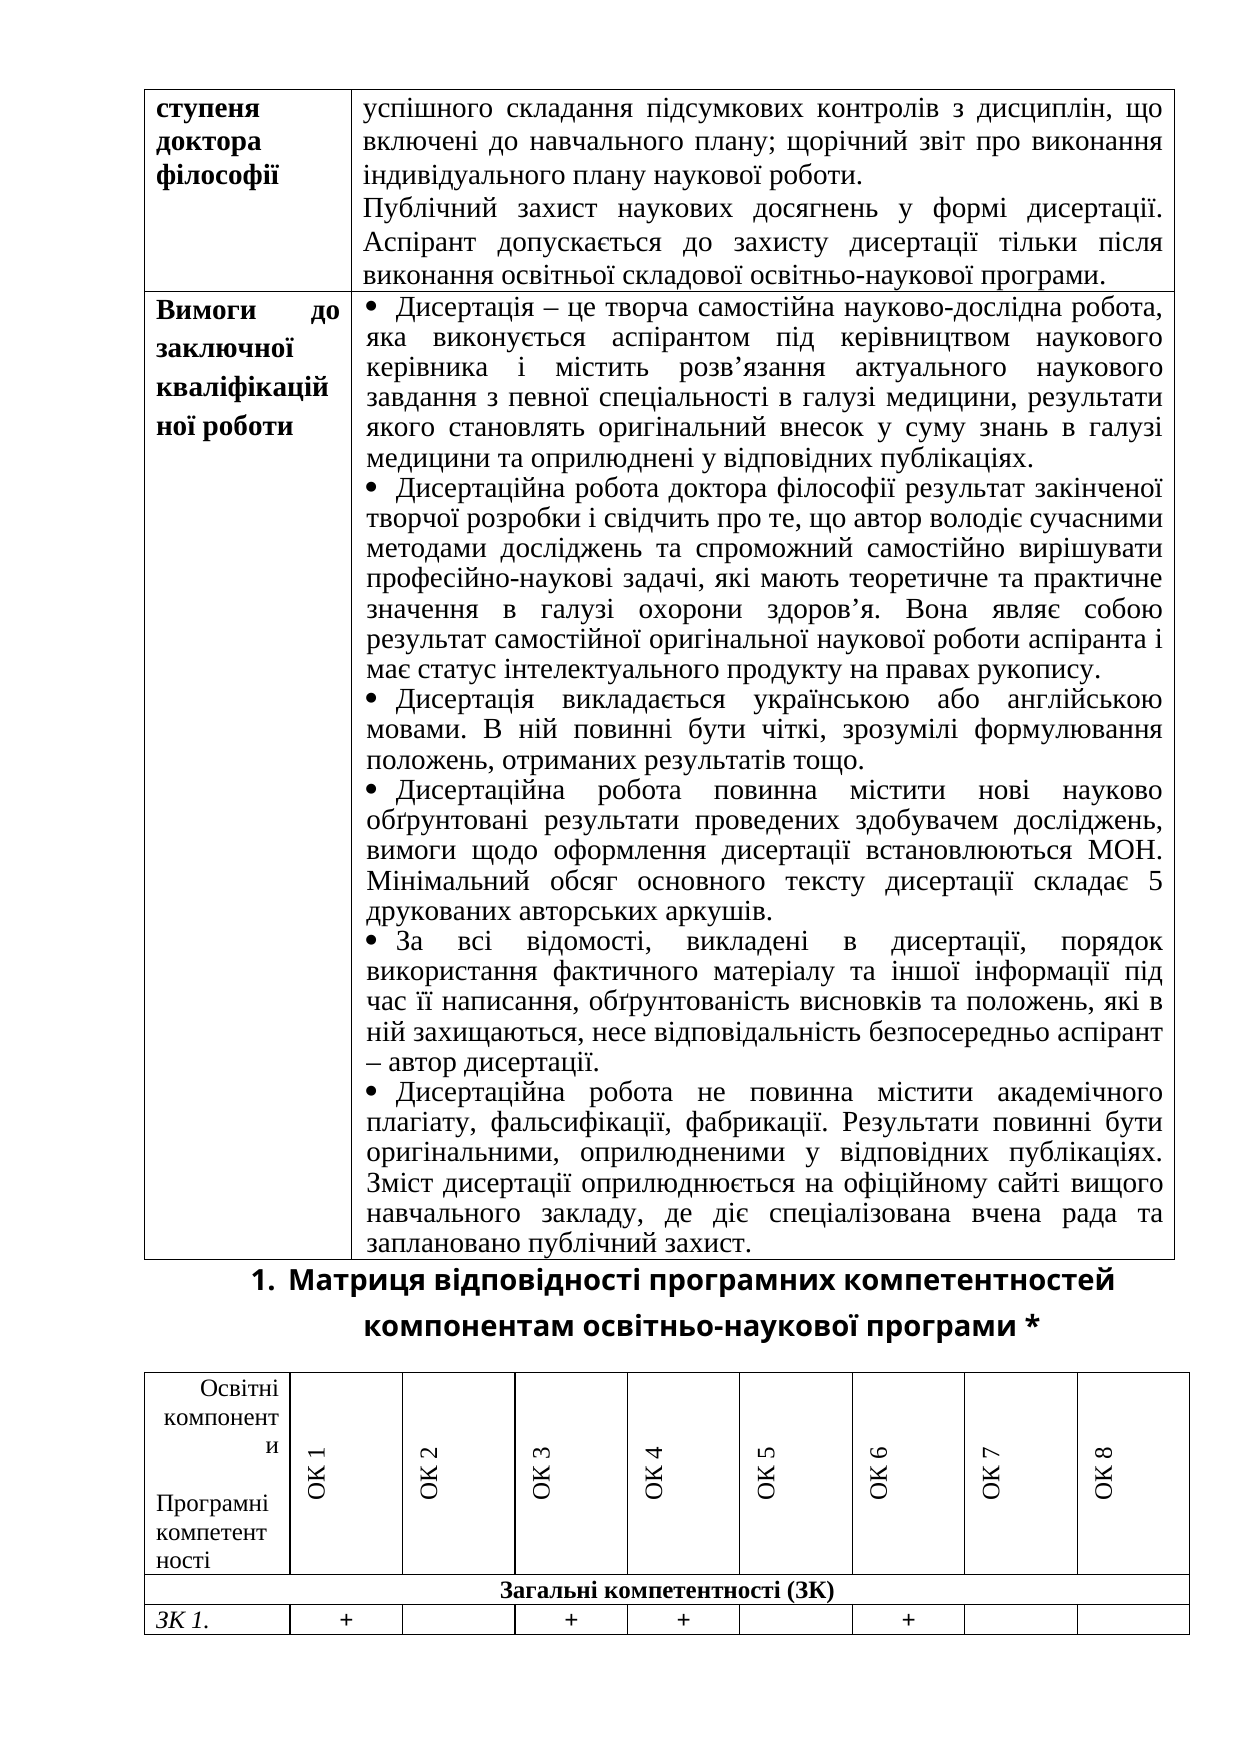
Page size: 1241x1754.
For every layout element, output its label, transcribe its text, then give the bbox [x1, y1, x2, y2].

table_cell Вимоги до заключної кваліфікаційної роботи [145, 292, 351, 1259]
list Матриця відповідності програмних компетентностей компонентам освітньо-наукової програми * [215, 1260, 1152, 1345]
table_cell + [628, 1605, 739, 1634]
table_cell + [853, 1605, 964, 1634]
table_header ОК 5 [740, 1373, 852, 1574]
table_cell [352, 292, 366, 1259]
table_cell ЗК 1. [145, 1605, 289, 1634]
table_header ОК 6 [853, 1373, 964, 1574]
table_cell [740, 1605, 852, 1634]
table_header ОК 7 [965, 1373, 1077, 1574]
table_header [352, 90, 1174, 291]
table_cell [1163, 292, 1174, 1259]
table_cell [403, 1605, 514, 1634]
table_cell + [516, 1605, 627, 1634]
table_header ОК 4 [628, 1373, 739, 1574]
table_header ОК 8 [1078, 1373, 1189, 1574]
table_cell + [291, 1605, 402, 1634]
table_header ОК 3 [516, 1373, 627, 1574]
table_cell [1078, 1605, 1189, 1634]
table_header ОК 1 [291, 1373, 402, 1574]
table_cell [965, 1605, 1077, 1634]
table_header ОК 2 [403, 1373, 514, 1574]
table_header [145, 90, 351, 291]
table_header Освітні компоненти Програмні компетентності [145, 1373, 289, 1574]
table_cell Загальні компетентності (ЗК) [145, 1575, 1189, 1604]
